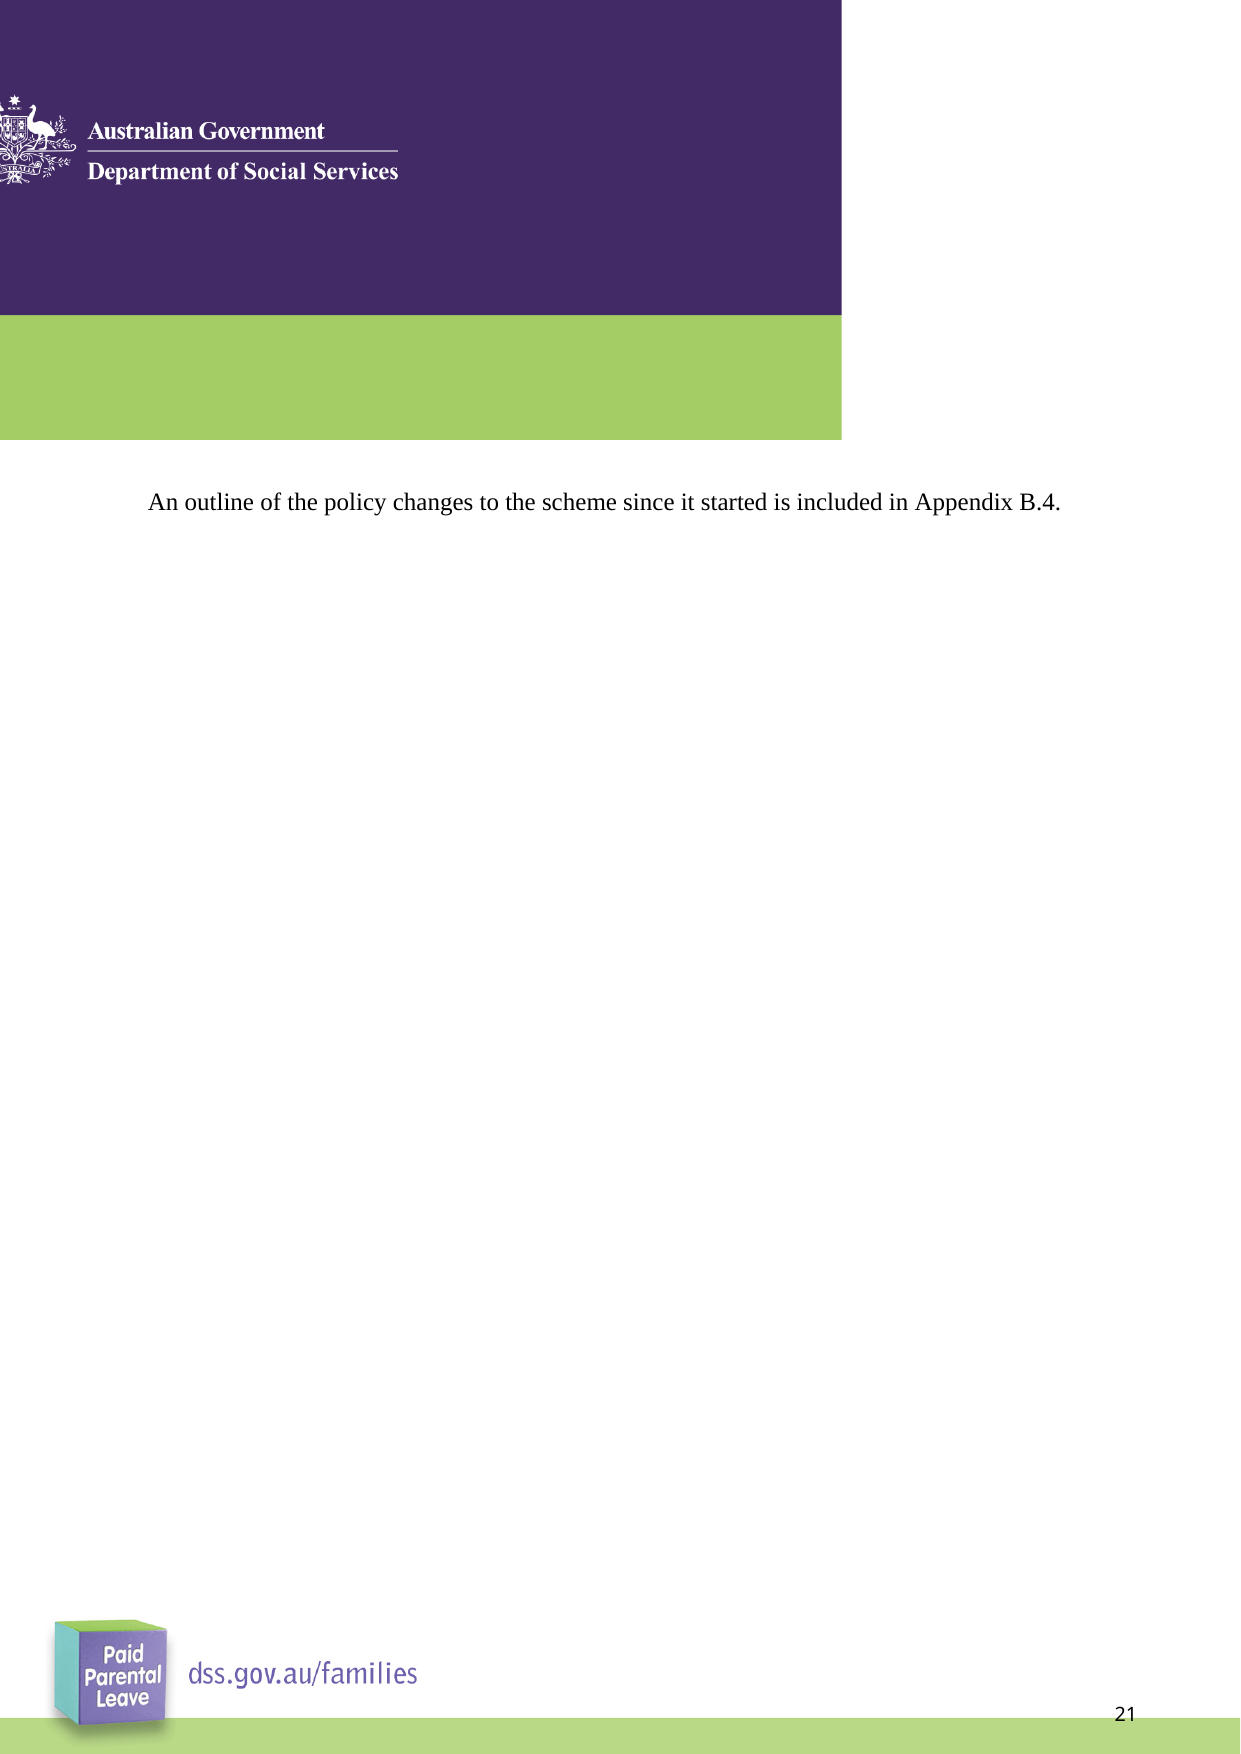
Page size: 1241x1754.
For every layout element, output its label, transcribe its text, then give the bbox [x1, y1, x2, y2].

picture [0, 0, 842, 440]
picture [0, 1614, 1241, 1754]
text An outline of the policy changes to the scheme since it started is included in Appendix B.4. [148, 487, 1137, 516]
